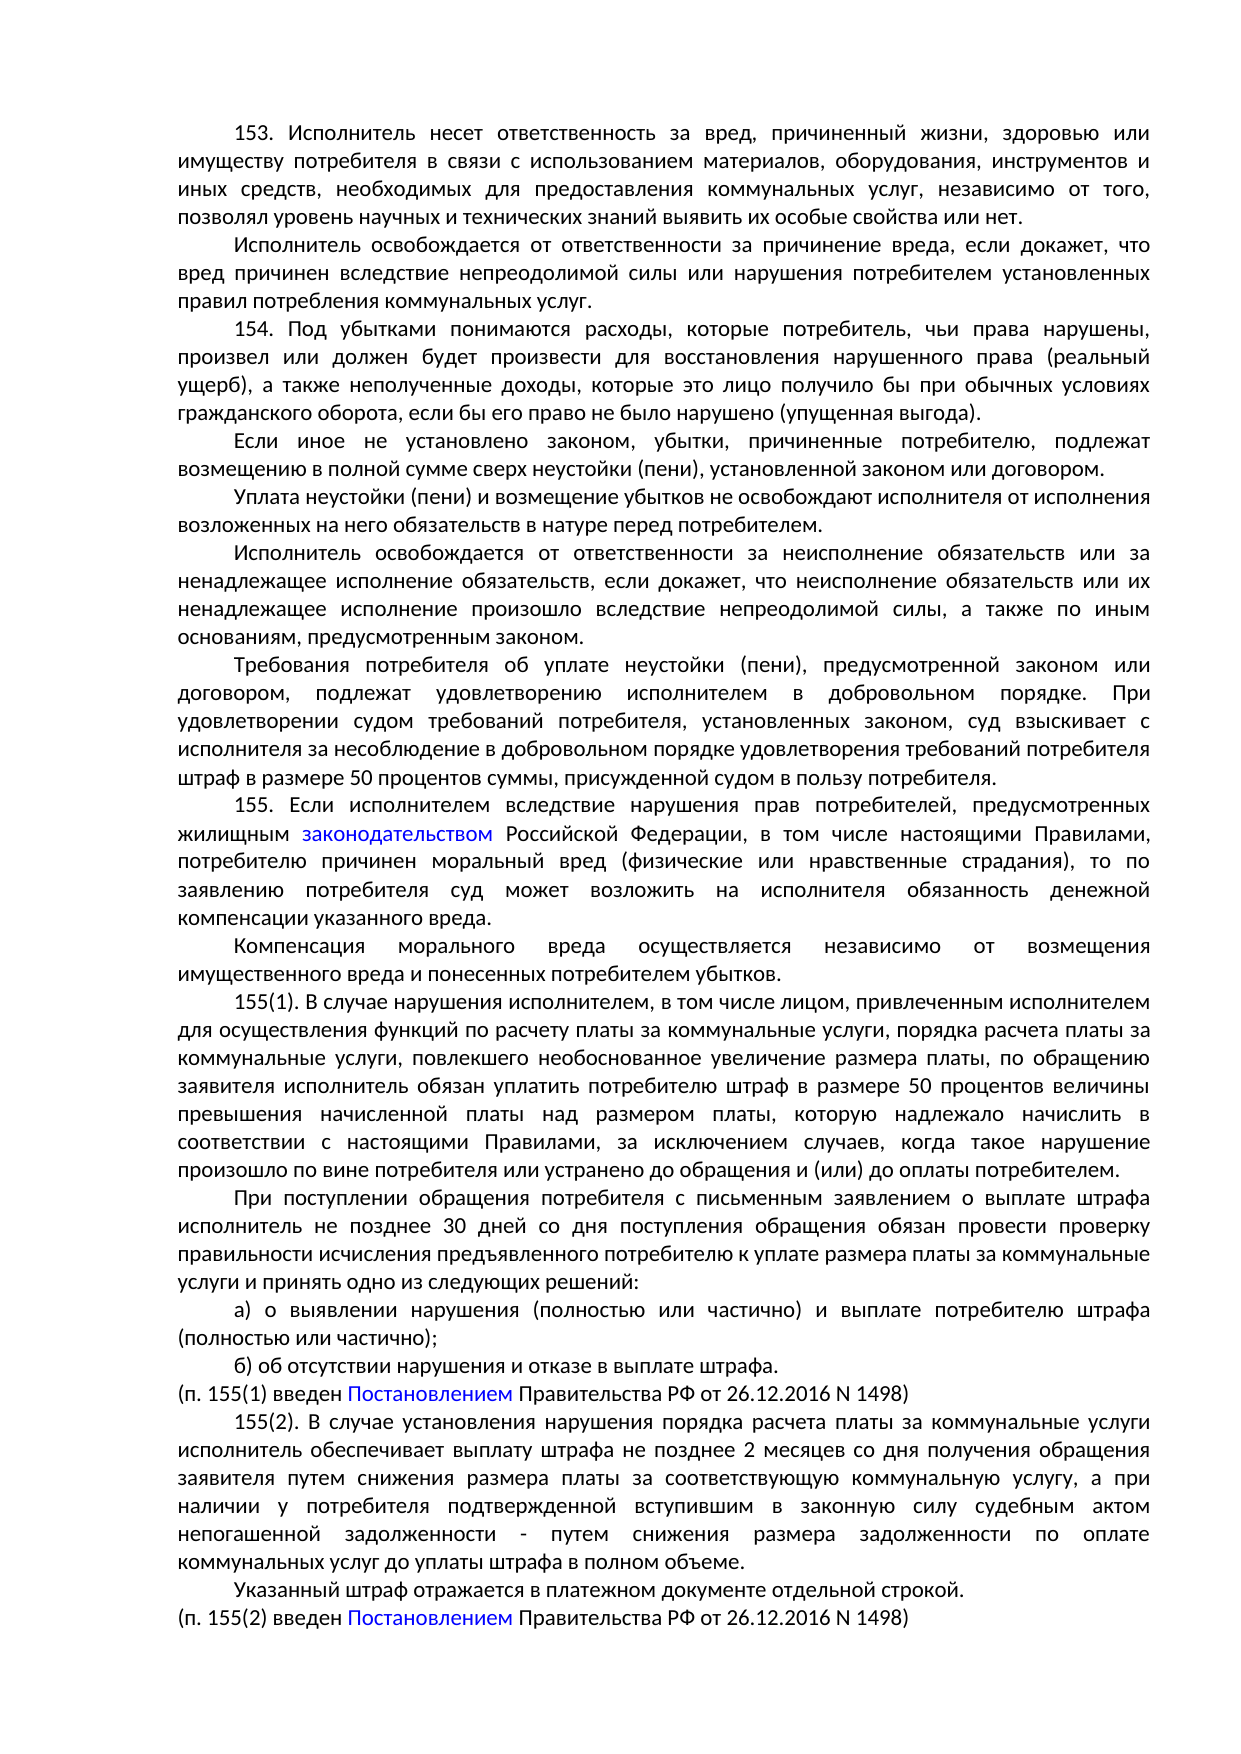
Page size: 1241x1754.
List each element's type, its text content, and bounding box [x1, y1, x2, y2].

text Исполнитель освобождается от ответственности за неисполнение обязательств или за ненадлежащее исполнение обязательств, если докажет, что неисполнение обязательств или их ненадлежащее исполнение произошло вследствие непреодолимой силы, а также по иным основаниям, предусмотренным законом. [177, 538, 1152, 651]
text 154. Под убытками понимаются расходы, которые потребитель, чьи права нарушены, произвел или должен будет произвести для восстановления нарушенного права (реальный ущерб), а также неполученные доходы, которые это лицо получило бы при обычных условиях гражданского оборота, если бы его право не было нарушено (упущенная выгода). [177, 314, 1152, 426]
text 155(2). В случае установления нарушения порядка расчета платы за коммунальные услуги исполнитель обеспечивает выплату штрафа не позднее 2 месяцев со дня получения обращения заявителя путем снижения размера платы за соответствующую коммунальную услугу, а при наличии у потребителя подтвержденной вступившим в законную силу судебным актом непогашенной задолженности - путем снижения размера задолженности по оплате коммунальных услуг до уплаты штрафа в полном объеме. [177, 1407, 1152, 1575]
text 155(1). В случае нарушения исполнителем, в том числе лицом, привлеченным исполнителем для осуществления функций по расчету платы за коммунальные услуги, порядка расчета платы за коммунальные услуги, повлекшего необоснованное увеличение размера платы, по обращению заявителя исполнитель обязан уплатить потребителю штраф в размере 50 процентов величины превышения начисленной платы над размером платы, которую надлежало начислить в соответствии с настоящими Правилами, за исключением случаев, когда такое нарушение произошло по вине потребителя или устранено до обращения и (или) до оплаты потребителем. [177, 987, 1152, 1183]
text Требования потребителя об уплате неустойки (пени), предусмотренной законом или договором, подлежат удовлетворению исполнителем в добровольном порядке. При удовлетворении судом требований потребителя, установленных законом, суд взыскивает с исполнителя за несоблюдение в добровольном порядке удовлетворения требований потребителя штраф в размере 50 процентов суммы, присужденной судом в пользу потребителя. [177, 651, 1152, 791]
text 155. Если исполнителем вследствие нарушения прав потребителей, предусмотренных жилищным законодательством Российской Федерации, в том числе настоящими Правилами, потребителю причинен моральный вред (физические или нравственные страдания), то по заявлению потребителя суд может возложить на исполнителя обязанность денежной компенсации указанного вреда. [177, 791, 1152, 931]
text Указанный штраф отражается в платежном документе отдельной строкой. [177, 1575, 1152, 1603]
text Уплата неустойки (пени) и возмещение убытков не освобождают исполнителя от исполнения возложенных на него обязательств в натуре перед потребителем. [177, 482, 1152, 538]
text Исполнитель освобождается от ответственности за причинение вреда, если докажет, что вред причинен вследствие непреодолимой силы или нарушения потребителем установленных правил потребления коммунальных услуг. [177, 230, 1152, 314]
text а) о выявлении нарушения (полностью или частично) и выплате потребителю штрафа (полностью или частично); [177, 1295, 1152, 1351]
text б) об отсутствии нарушения и отказе в выплате штрафа. [177, 1351, 1152, 1379]
text При поступлении обращения потребителя с письменным заявлением о выплате штрафа исполнитель не позднее 30 дней со дня поступления обращения обязан провести проверку правильности исчисления предъявленного потребителю к уплате размера платы за коммунальные услуги и принять одно из следующих решений: [177, 1183, 1152, 1295]
text (п. 155(2) введен Постановлением Правительства РФ от 26.12.2016 N 1498) [177, 1603, 1152, 1631]
text Если иное не установлено законом, убытки, причиненные потребителю, подлежат возмещению в полной сумме сверх неустойки (пени), установленной законом или договором. [177, 426, 1152, 482]
text 153. Исполнитель несет ответственность за вред, причиненный жизни, здоровью или имуществу потребителя в связи с использованием материалов, оборудования, инструментов и иных средств, необходимых для предоставления коммунальных услуг, независимо от того, позволял уровень научных и технических знаний выявить их особые свойства или нет. [177, 118, 1152, 230]
text Компенсация морального вреда осуществляется независимо от возмещения имущественного вреда и понесенных потребителем убытков. [177, 931, 1152, 987]
text (п. 155(1) введен Постановлением Правительства РФ от 26.12.2016 N 1498) [177, 1379, 1152, 1407]
